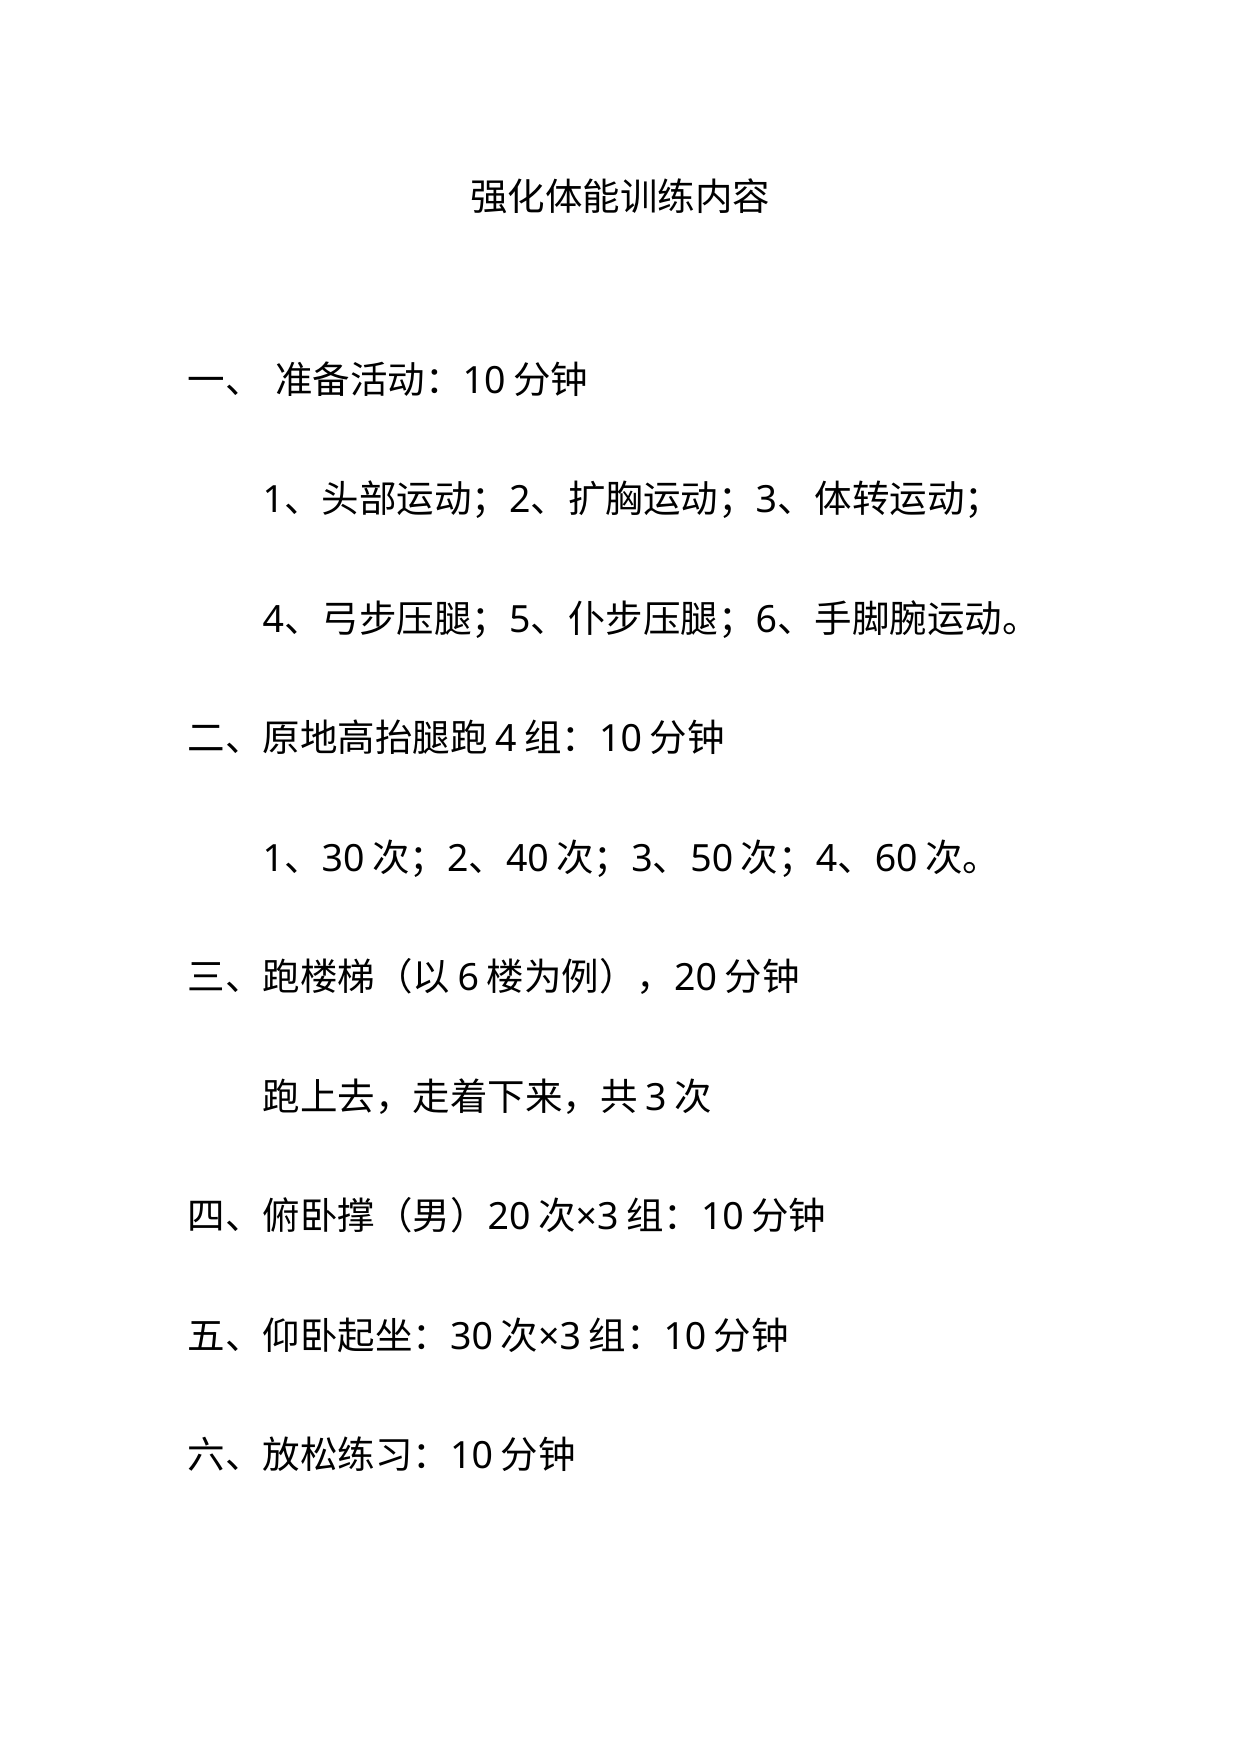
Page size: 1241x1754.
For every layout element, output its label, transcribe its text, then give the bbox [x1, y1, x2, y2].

text 六、放松练习：10分钟 [187, 1420, 1053, 1485]
text 三、跑楼梯（以6楼为例），20分钟 [187, 942, 1053, 1007]
text 二、原地高抬腿跑4组：10分钟 [187, 703, 1053, 768]
list 1、头部运动；2、扩胸运动；3、体转运动； [262, 464, 1053, 529]
text 强化体能训练内容 [187, 162, 1053, 227]
text 五、仰卧起坐：30次×3组：10分钟 [187, 1300, 1053, 1365]
text 1、30次；2、40次；3、50次；4、60次。 [187, 822, 1053, 887]
text 跑上去，走着下来，共3次 [187, 1061, 1053, 1126]
list 准备活动：10分钟 [187, 344, 1053, 409]
text 四、俯卧撑（男）20次×3组：10分钟 [187, 1181, 1053, 1246]
list 4、弓步压腿；5、仆步压腿；6、手脚腕运动。 [262, 583, 1053, 648]
